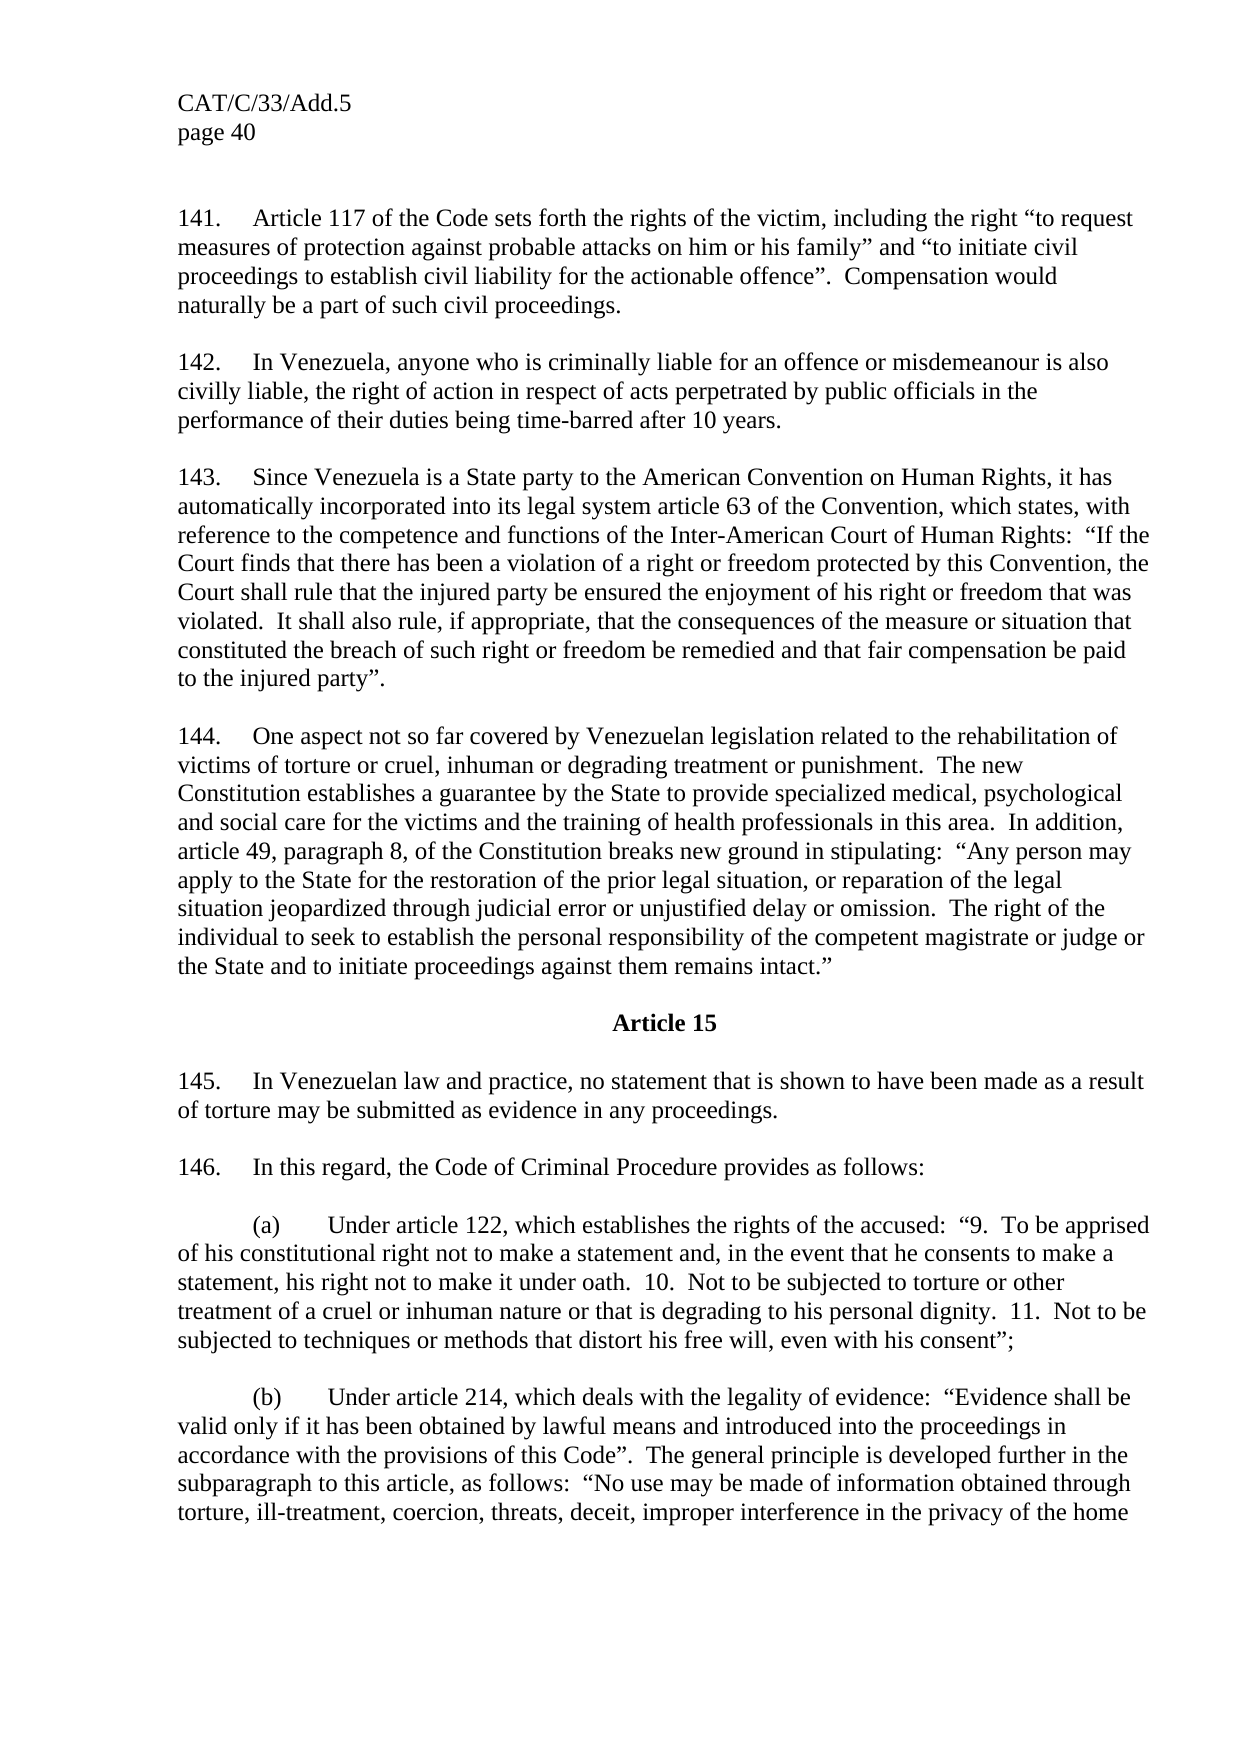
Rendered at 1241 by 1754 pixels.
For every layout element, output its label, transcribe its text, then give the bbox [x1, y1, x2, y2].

text 142. In Venezuela, anyone who is criminally liable for an offence or misdemeanour is also civilly liable, the right of action in respect of acts perpetrated by public officials in the performance of their duties being time-barred after 10 years. [177, 347, 1152, 433]
text 146. In this regard, the Code of Criminal Procedure provides as follows: [177, 1152, 1152, 1181]
text Article 15 [177, 1008, 1152, 1037]
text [177, 1382, 1152, 1526]
text 144. One aspect not so far covered by Venezuelan legislation related to the rehabilitation of victims of torture or cruel, inhuman or degrading treatment or punishment. The new Constitution establishes a guarantee by the State to provide specialized medical, psychological and social care for the victims and the training of health professionals in this area. In addition, article 49, paragraph 8, of the Constitution breaks new ground in stipulating: “Any person may apply to the State for the restoration of the prior legal situation, or reparation of the legal situation jeopardized through judicial error or unjustified delay or omission. The right of the individual to seek to establish the personal responsibility of the competent magistrate or judge or the State and to initiate proceedings against them remains intact.” [177, 721, 1152, 980]
text (a) Under article 122, which establishes the rights of the accused: “9. To be apprised of his constitutional right not to make a statement and, in the event that he consents to make a statement, his right not to make it under oath. 10. Not to be subjected to torture or other treatment of a cruel or inhuman nature or that is degrading to his personal dignity. 11. Not to be subjected to techniques or methods that distort his free will, even with his consent”; [177, 1210, 1152, 1353]
text 143. Since Venezuela is a State party to the American Convention on Human Rights, it has automatically incorporated into its legal system article 63 of the Convention, which states, with reference to the competence and functions of the Inter-American Court of Human Rights: “If the Court finds that there has been a violation of a right or freedom protected by this Convention, the Court shall rule that the injured party be ensured the enjoyment of his right or freedom that was violated. It shall also rule, if appropriate, that the consequences of the measure or situation that constituted the breach of such right or freedom be remedied and that fair compensation be paid to the injured party”. [177, 462, 1152, 692]
text 145. In Venezuelan law and practice, no statement that is shown to have been made as a result of torture may be submitted as evidence in any proceedings. [177, 1066, 1152, 1123]
text 141. Article 117 of the Code sets forth the rights of the victim, including the right “to request measures of protection against probable attacks on him or his family” and “to initiate civil proceedings to establish civil liability for the actionable offence”. Compensation would naturally be a part of such civil proceedings. [177, 203, 1152, 318]
